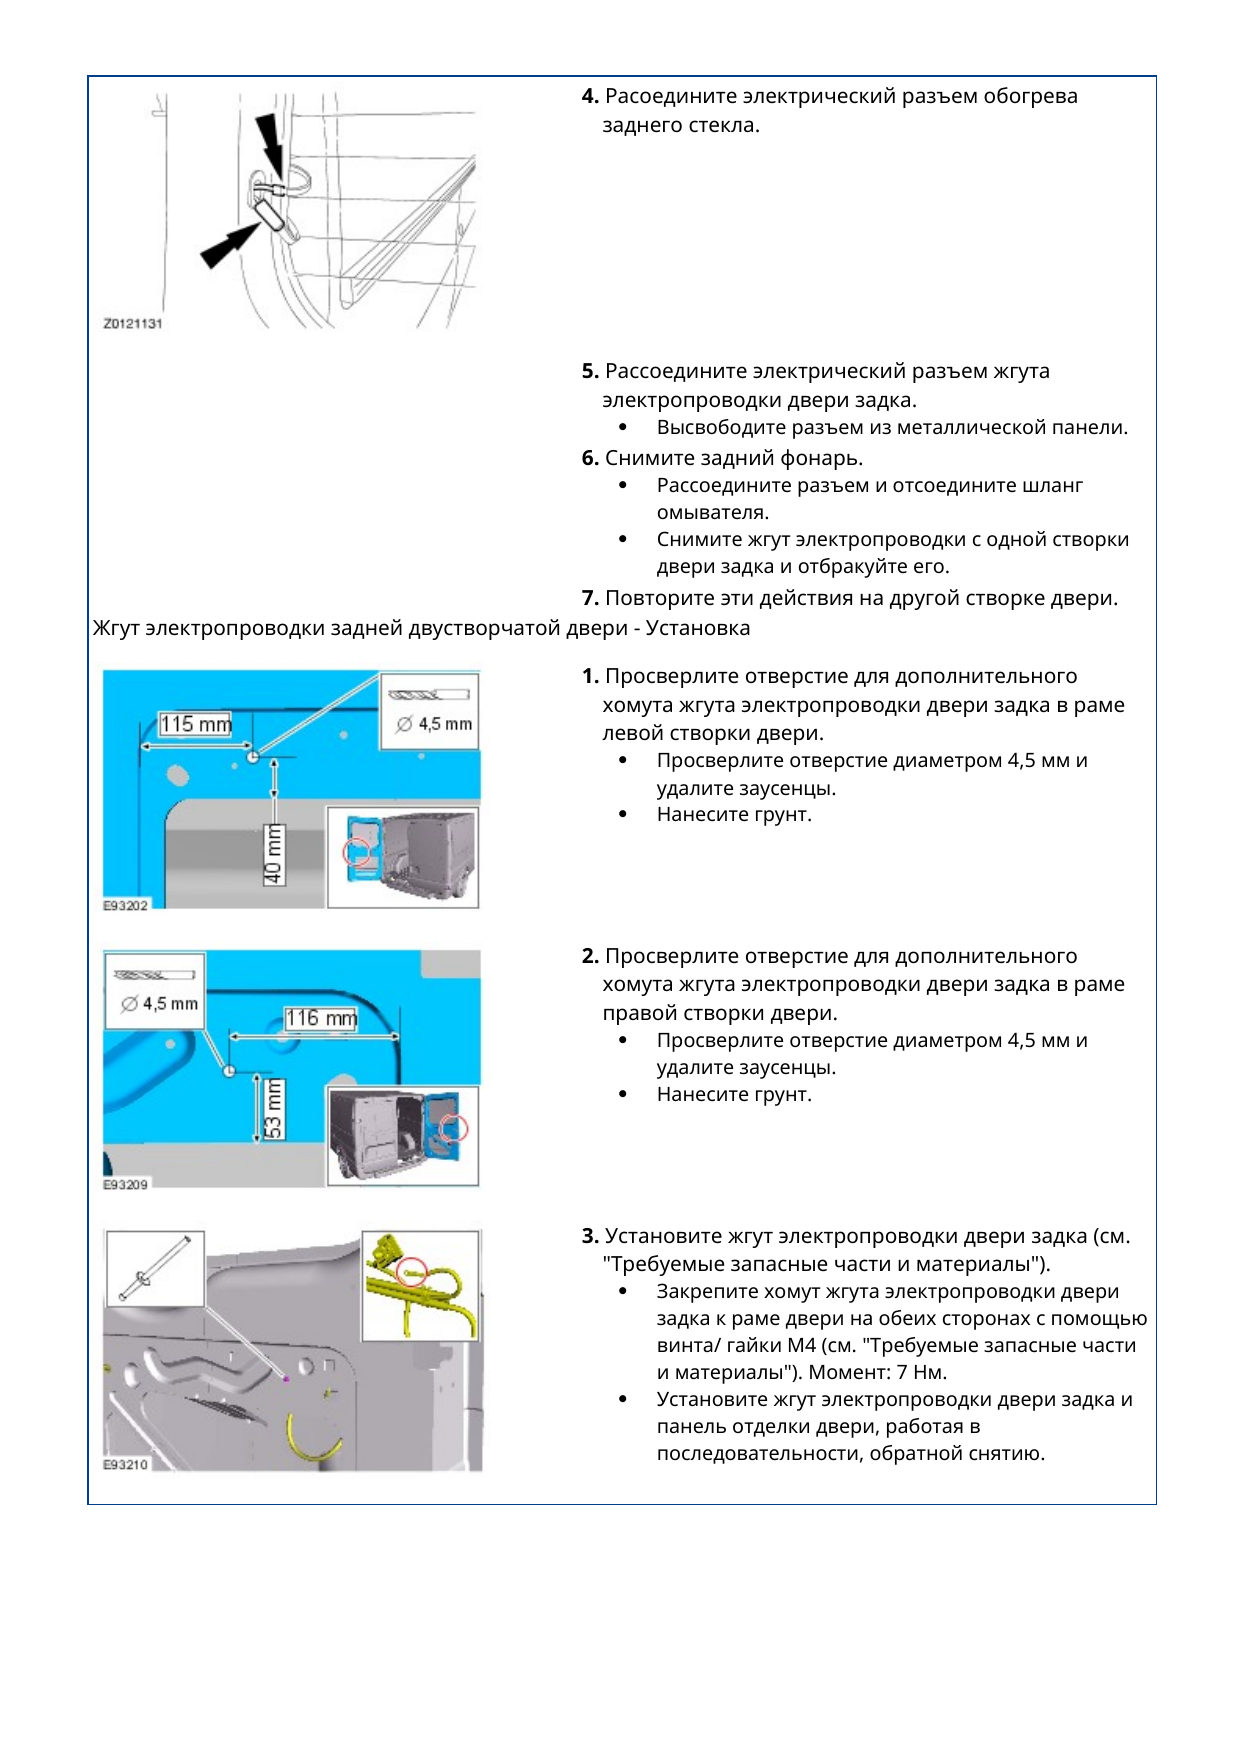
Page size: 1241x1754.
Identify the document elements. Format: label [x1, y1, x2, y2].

picture [94, 941, 492, 1199]
picture [94, 1220, 492, 1479]
table_cell [89, 77, 1156, 1504]
picture [94, 81, 487, 335]
picture [94, 661, 492, 920]
